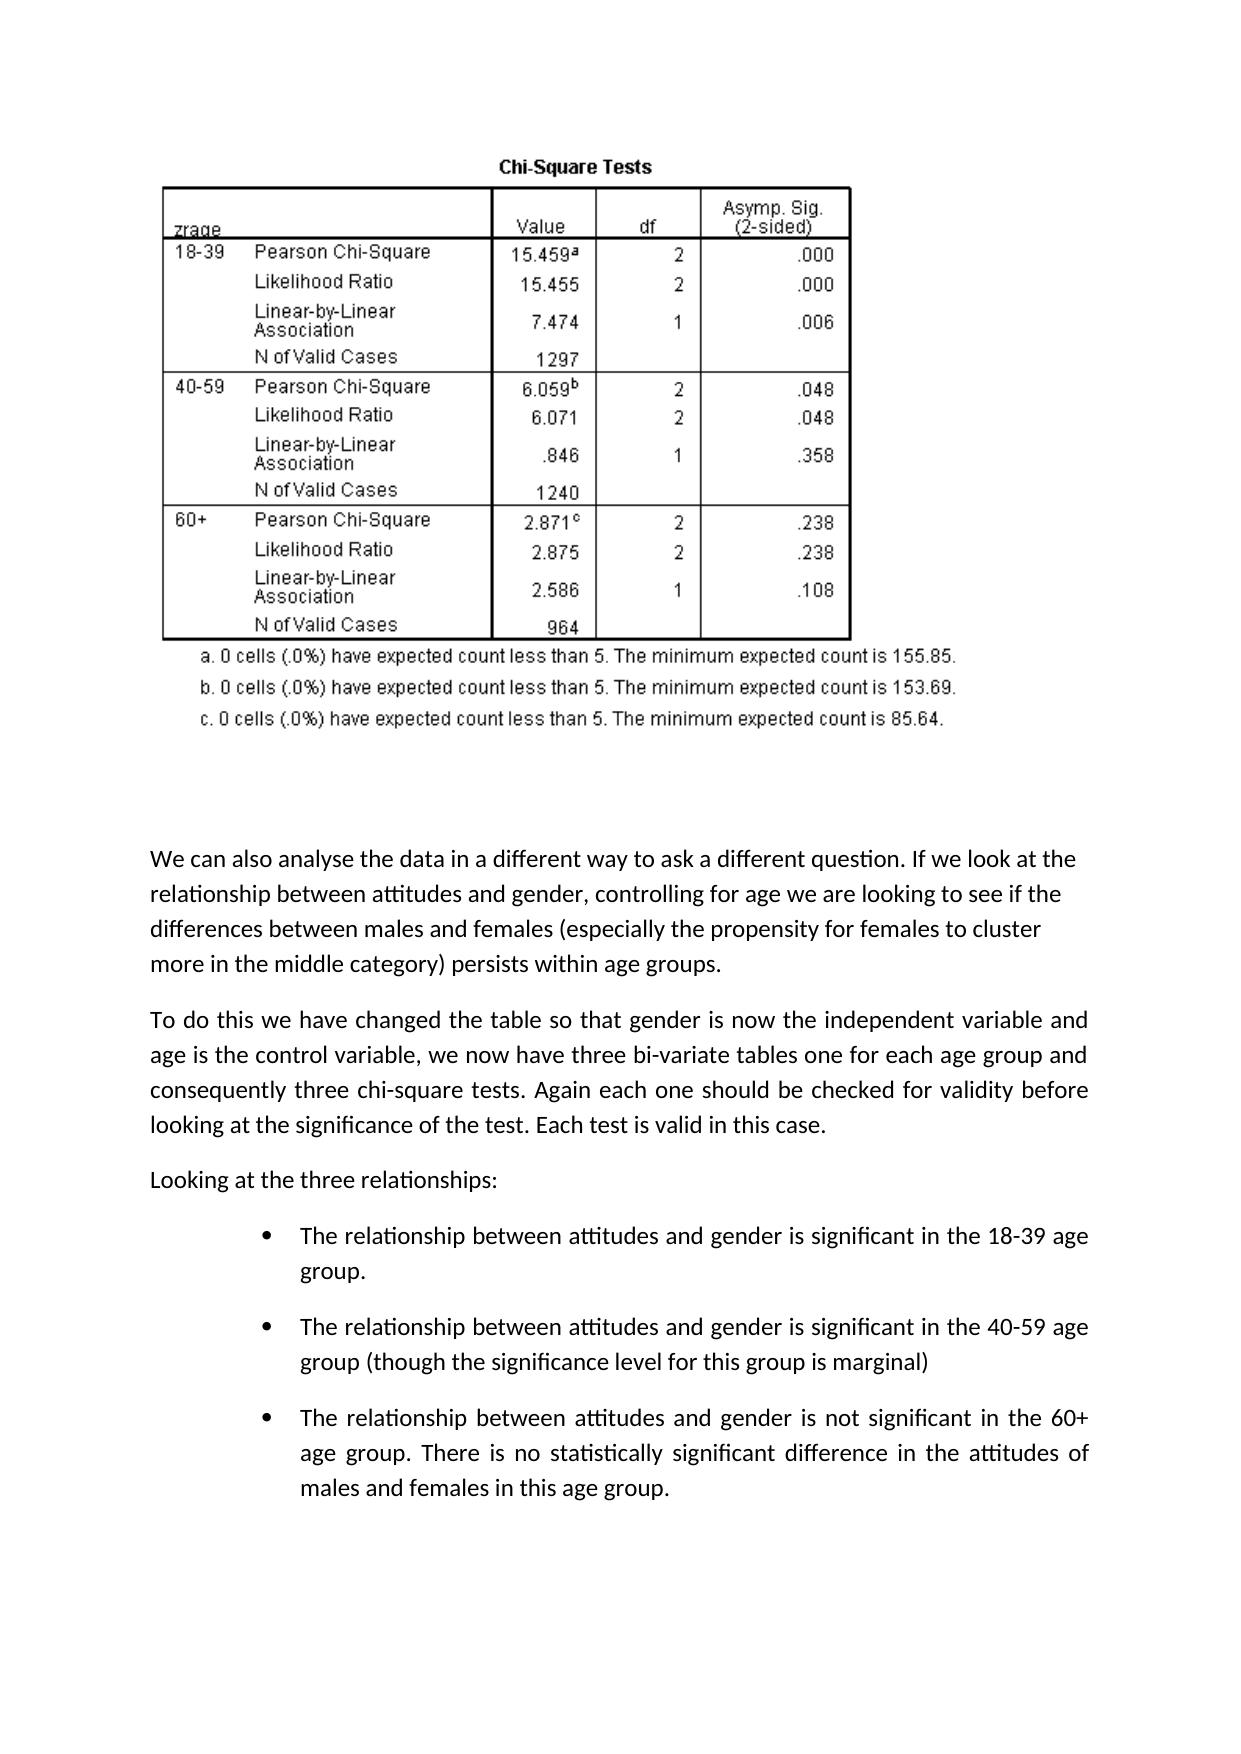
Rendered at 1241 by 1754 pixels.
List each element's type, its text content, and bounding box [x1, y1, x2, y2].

text Looking at the three relationships: [150, 1165, 1090, 1195]
list The relationship between attitudes and gender is significant in the 40-59 age group (though the significance level for this group is marginal) [262, 1311, 1090, 1377]
list The relationship between attitudes and gender is not significant in the 60+ age group. There is no statistically significant difference in the attitudes of males and females in this age group. [262, 1402, 1090, 1503]
text We can also analyse the data in a different way to ask a different question. If we look at the relationship between attitudes and gender, controlling for age we are looking to see if the differences between males and females (especially the propensity for females to cluster more in the middle category) persists within age groups. [150, 843, 1090, 978]
text To do this we have changed the table so that gender is now the independent variable and age is the control variable, we now have three bi-variate tables one for each age group and consequently three chi-square tests. Again each one should be checked for validity before looking at the significance of the test. Each test is valid in this case. [150, 1004, 1090, 1139]
picture [150, 150, 977, 757]
list The relationship between attitudes and gender is significant in the 18-39 age group. [262, 1221, 1090, 1286]
